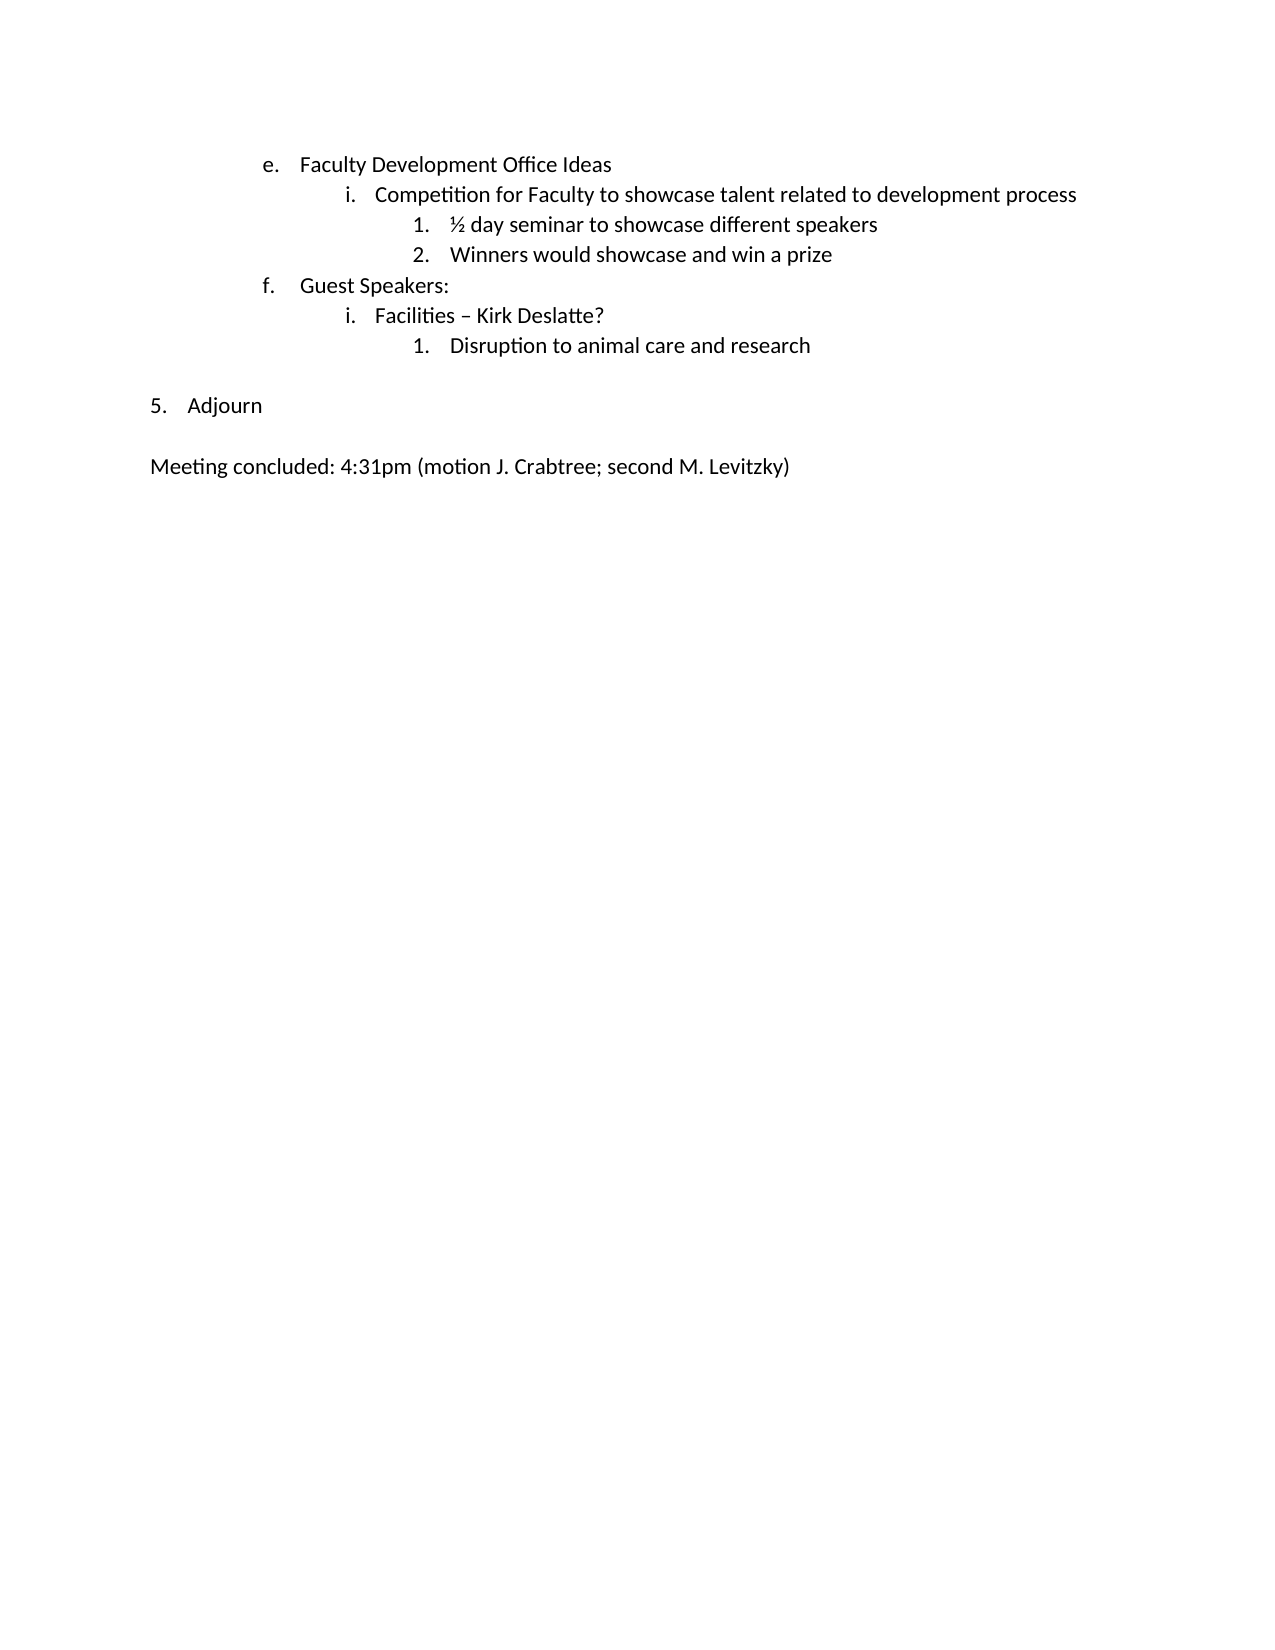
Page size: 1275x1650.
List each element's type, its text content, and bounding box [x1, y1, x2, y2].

list Competition for Faculty to showcase talent related to development process [356, 180, 1125, 208]
list Guest Speakers: [262, 271, 1125, 299]
list Disruption to animal care and research [412, 331, 1125, 359]
list Facilities – Kirk Deslatte? [356, 301, 1125, 329]
list Adjourn [150, 392, 1125, 420]
list Winners would showcase and win a prize [412, 241, 1125, 269]
text Meeting concluded: 4:31pm (motion J. Crabtree; second M. Levitzky) [150, 452, 1125, 480]
list ½ day seminar to showcase different speakers [412, 210, 1125, 238]
list Faculty Development Office Ideas [262, 150, 1125, 178]
